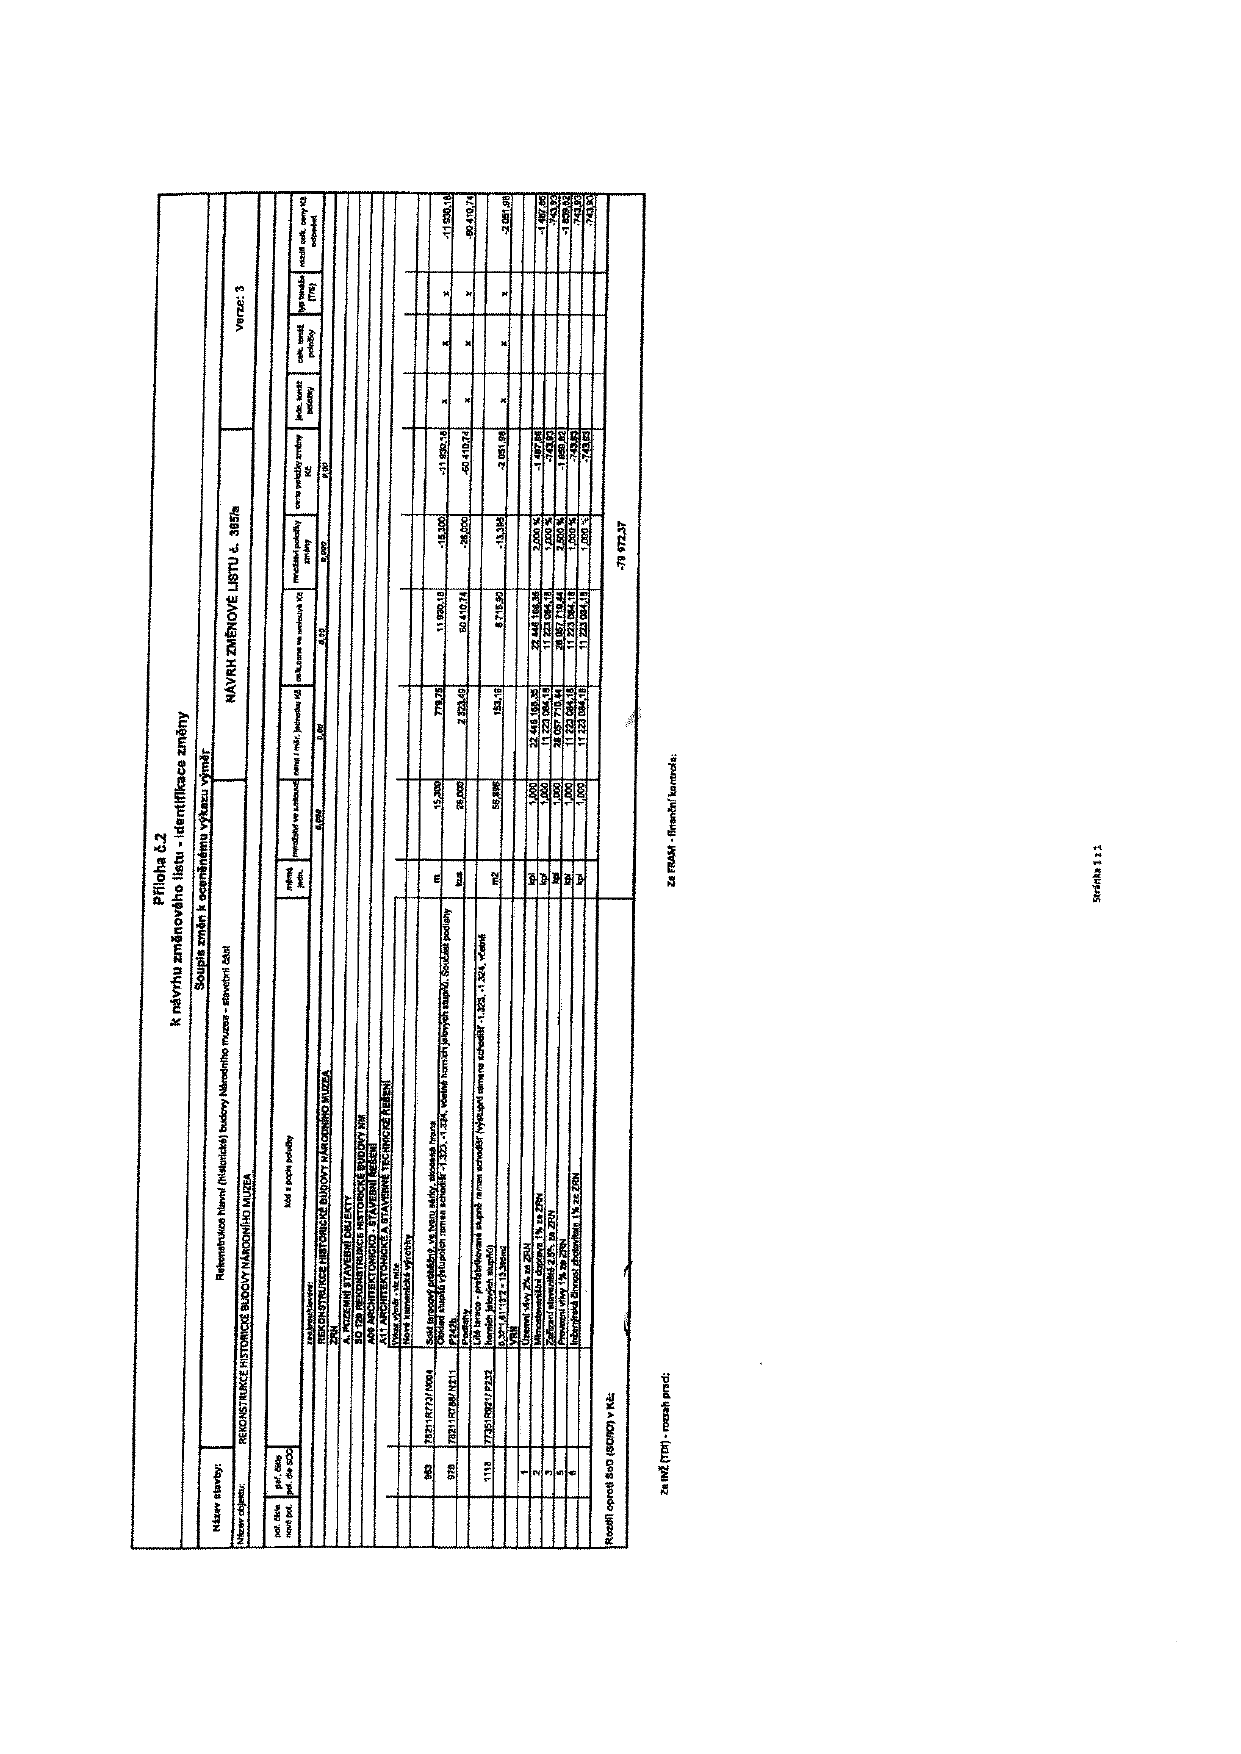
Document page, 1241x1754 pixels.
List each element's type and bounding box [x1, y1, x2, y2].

picture [130, 191, 1177, 1642]
